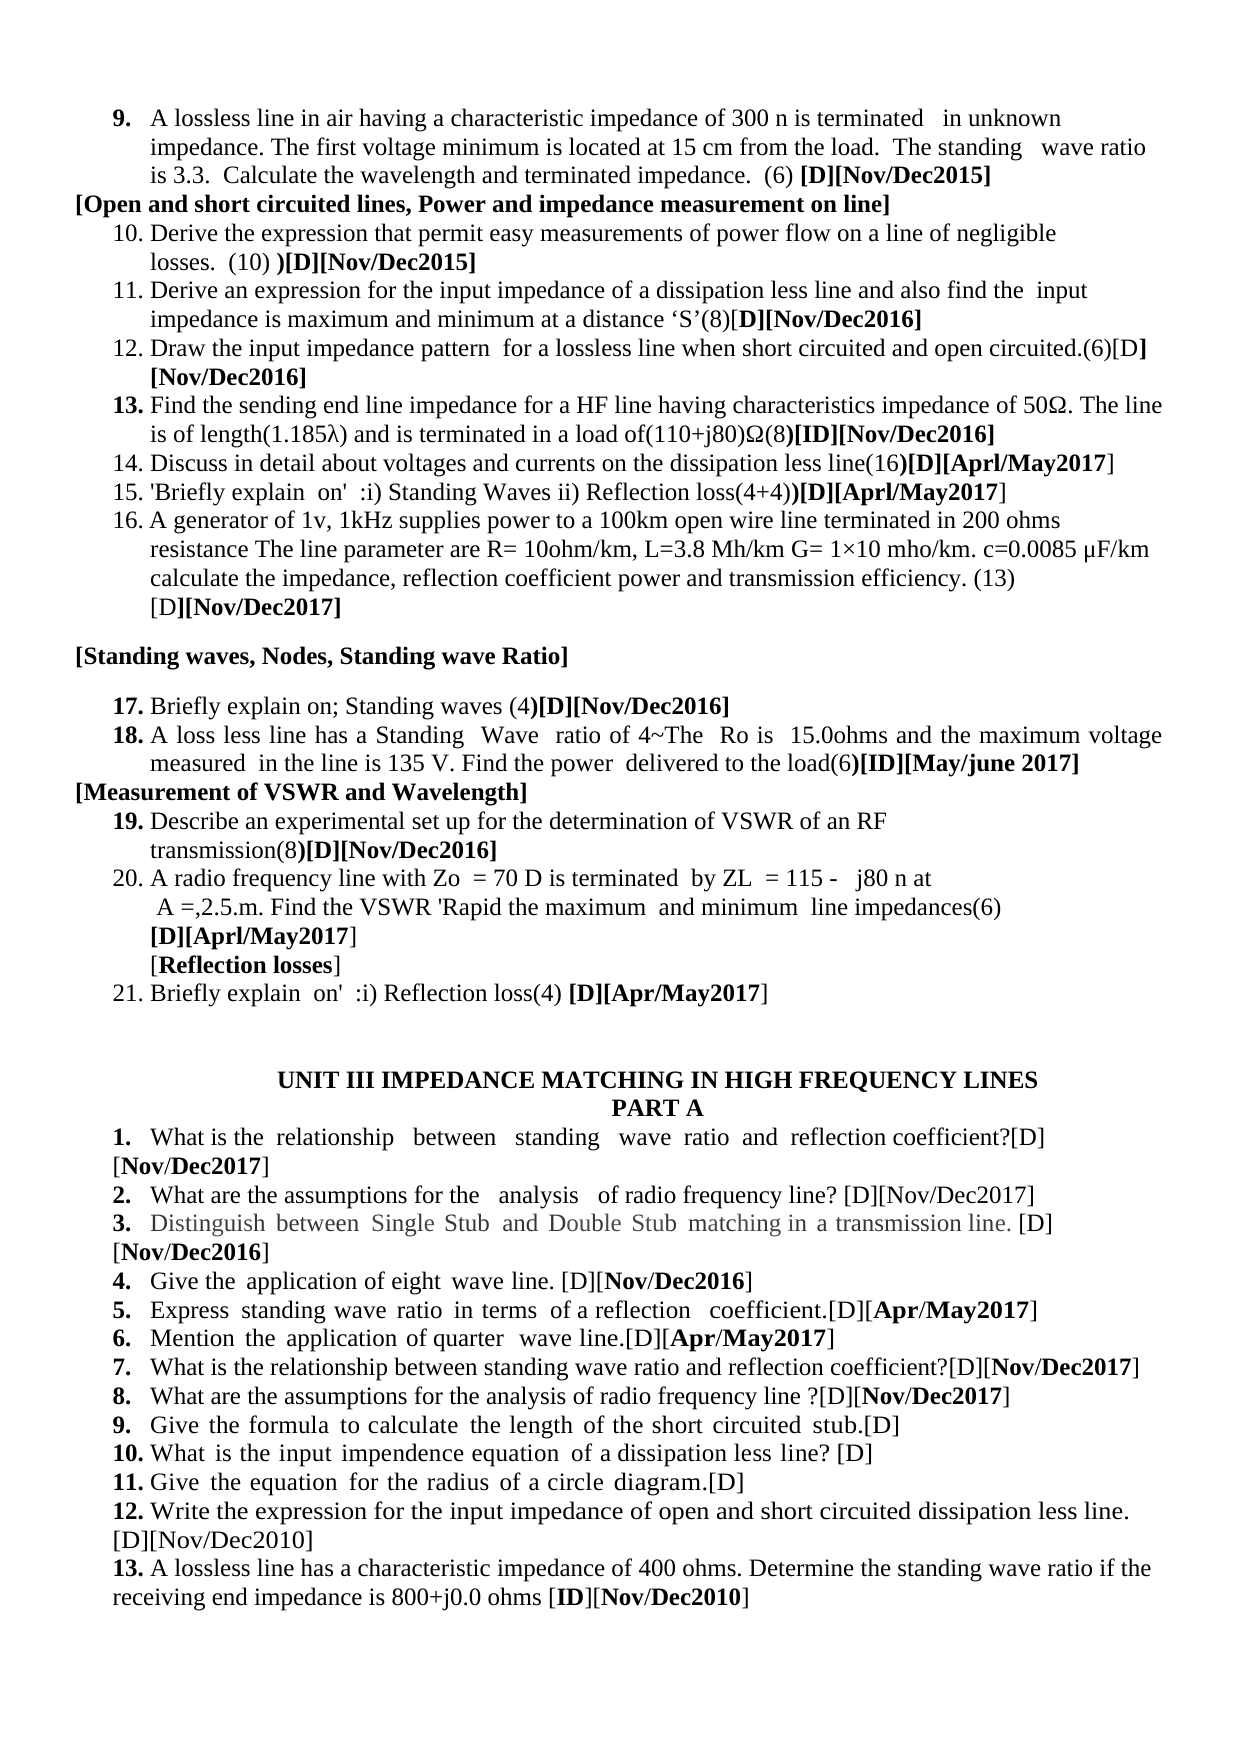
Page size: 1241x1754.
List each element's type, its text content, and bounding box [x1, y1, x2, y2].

list A lossless line in air having a characteristic impedance of 300 n is terminated in unknown impedance. The first voltage minimum is located at 15 cm from the load. The standing wave ratio is 3.3. Calculate the wavelength and terminated impedance. (6) [D][Nov/Dec2015] [112, 103, 1165, 189]
list Find the sending end line impedance for a HF line having characteristics impedance of 50Ω. The line is of length(1.185λ) and is terminated in a load of(110+j80)Ω(8)[ID][Nov/Dec2016] [112, 391, 1165, 448]
list Give the formula to calculate the length of the short circuited stub.[D] [112, 1410, 1165, 1438]
list What is the relationship between standing wave ratio and reflection coefficient?[D][Nov/Dec2017] [112, 1352, 1165, 1381]
list Derive an expression for the input impedance of a dissipation less line and also find the input impedance is maximum and minimum at a distance ‘S’(8)[D][Nov/Dec2016] [112, 276, 1165, 333]
list Write the expression for the input impedance of open and short circuited dissipation less line.[D][Nov/Dec2010] [112, 1496, 1165, 1553]
list Give the equation for the radius of a circle diagram.[D] [112, 1467, 1165, 1496]
list A generator of 1v, 1kHz supplies power to a 100km open wire line terminated in 200 ohms resistance The line parameter are R= 10ohm/km, L=3.8 Mh/km G= 1×10 mho/km. c=0.0085 μF/km calculate the impedance, reflection coefficient power and transmission efficiency. (13) [D][Nov/Dec2017] [112, 506, 1165, 621]
list Express standing wave ratio in terms of a reflection coefficient.[D][Apr/May2017] [112, 1295, 1165, 1323]
text [Measurement of VSWR and Wavelength] [75, 777, 1165, 806]
list Derive the expression that permit easy measurements of power flow on a line of negligible losses. (10) )[D][Nov/Dec2015] [112, 218, 1064, 276]
list Draw the input impedance pattern for a lossless line when short circuited and open circuited.(6)[D][Nov/Dec2016] [112, 333, 1165, 391]
text [Standing waves, Nodes, Standing wave Ratio] [75, 641, 1165, 670]
list Give the application of eight wave line. [D][Nov/Dec2016] [112, 1266, 1165, 1295]
list Briefly explain on; Standing waves (4)[D][Nov/Dec2016] [112, 691, 1165, 720]
list UNIT III IMPEDANCE MATCHING IN HIGH FREQUENCY LINES [150, 1065, 1165, 1093]
list 'Briefly explain on' :i) Standing Waves ii) Reflection loss(4+4))[D][Aprl/May2017] [112, 477, 1165, 506]
list Mention the application of quarter wave line.[D][Apr/May2017] [112, 1323, 1165, 1352]
list Briefly explain on' :i) Reflection loss(4) [D][Apr/May2017] [112, 978, 1165, 1007]
list PART A [150, 1093, 1165, 1122]
list What is the relationship between standing wave ratio and reflection coefficient?[D][Nov/Dec2017] [112, 1122, 1165, 1180]
list Discuss in detail about voltages and currents on the dissipation less line(16)[D][Aprl/May2017] [112, 448, 1165, 477]
list Distinguish between Single Stub and Double Stub matching in a transmission line. [D][Nov/Dec2016] [112, 1208, 1165, 1266]
list [Reflection losses] [150, 950, 1165, 978]
list What are the assumptions for the analysis of radio frequency line? [D][Nov/Dec2017] [112, 1180, 1165, 1208]
text [Open and short circuited lines, Power and impedance measurement on line] [75, 189, 1165, 218]
list What is the input impendence equation of a dissipation less line? [D] [112, 1438, 1165, 1467]
list A lossless line has a characteristic impedance of 400 ohms. Determine the standing wave ratio if the receiving end impedance is 800+j0.0 ohms [ID][Nov/Dec2010] [112, 1553, 1165, 1611]
list What are the assumptions for the analysis of radio frequency line ?[D][Nov/Dec2017] [112, 1381, 1165, 1410]
list A =,2.5.m. Find the VSWR 'Rapid the maximum and minimum line impedances(6) [D][Aprl/May2017] [150, 892, 1165, 950]
list A radio frequency line with Zo = 70 D is terminated by ZL = 115 - j80 n at [112, 863, 1165, 892]
list Describe an experimental set up for the determination of VSWR of an RF transmission(8)[D][Nov/Dec2016] [112, 806, 1165, 863]
list A loss less line has a Standing Wave ratio of 4~The Ro is 15.0ohms and the maximum voltage measured in the line is 135 V. Find the power delivered to the load(6)[ID][May/june 2017] [112, 720, 1165, 777]
